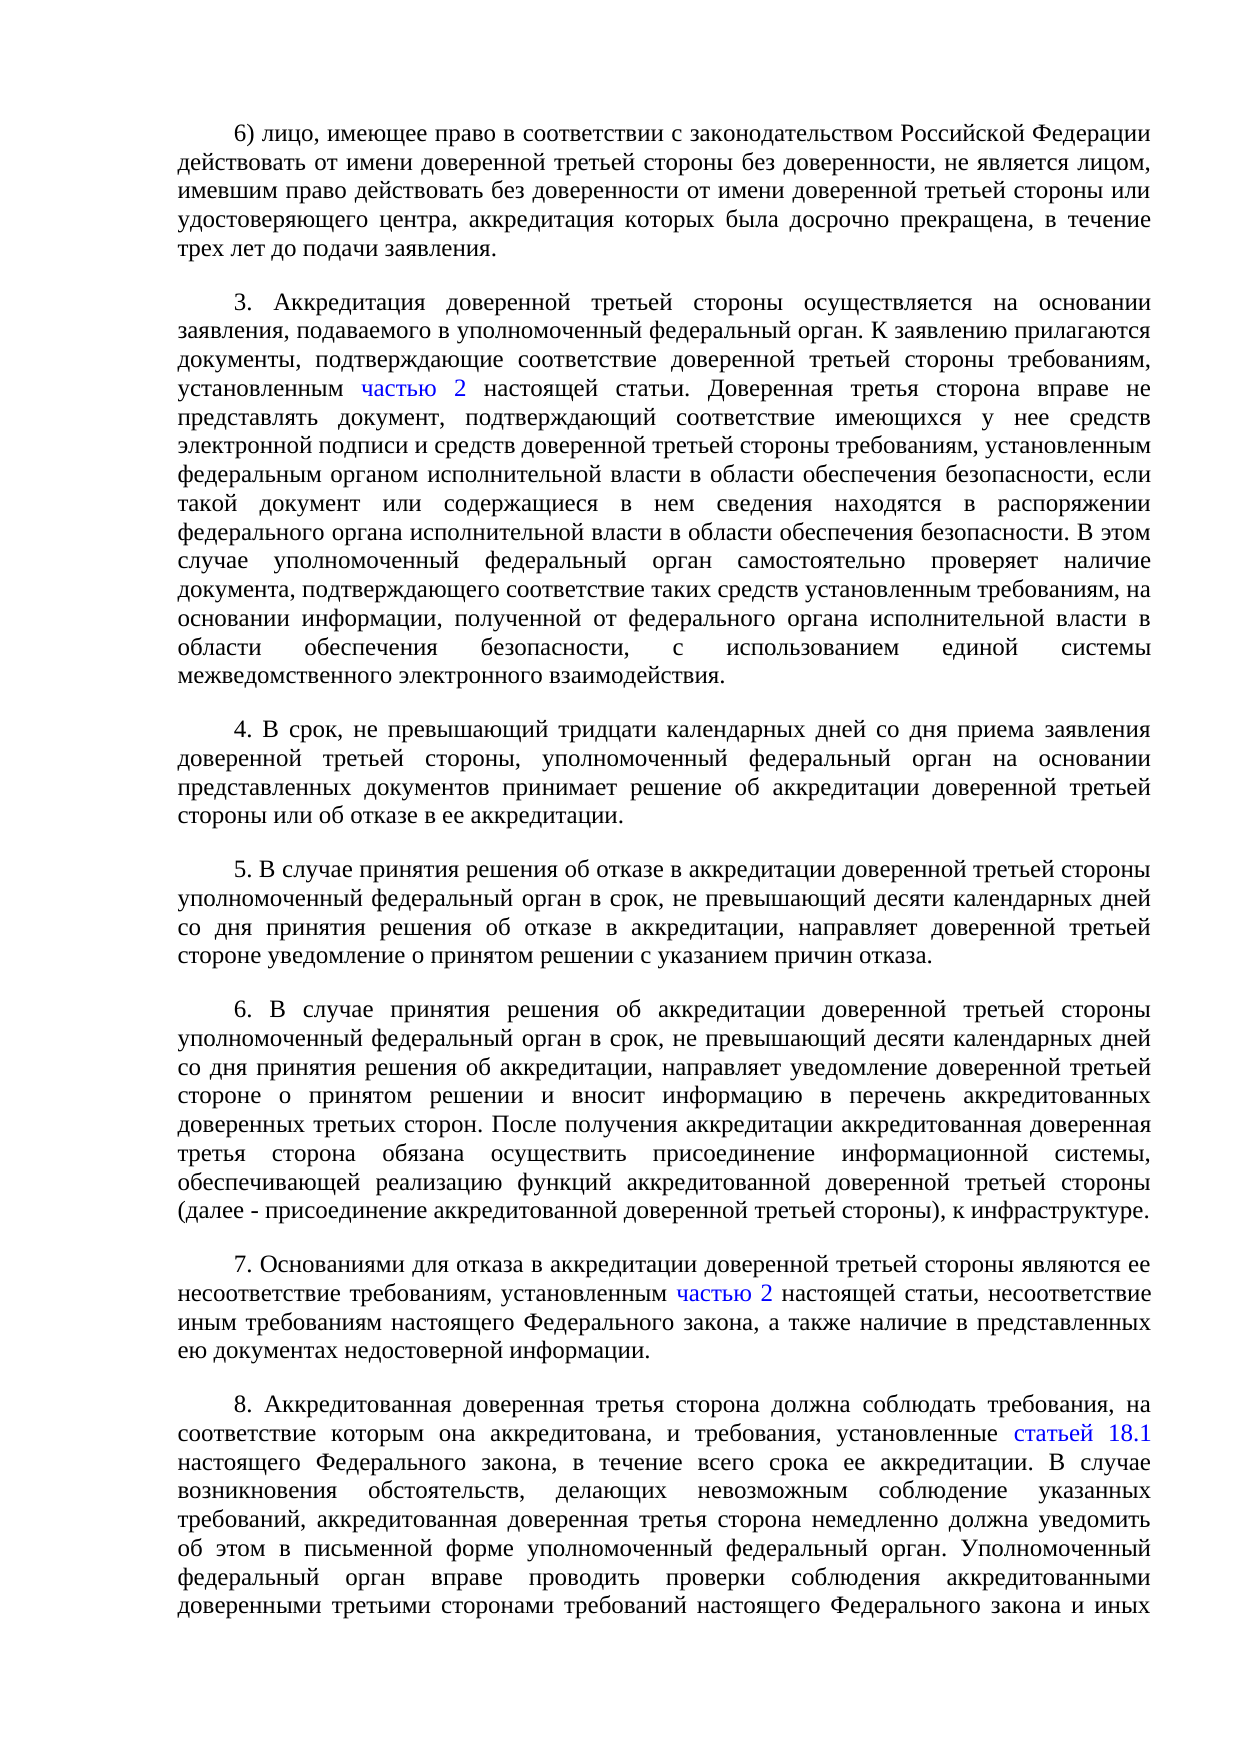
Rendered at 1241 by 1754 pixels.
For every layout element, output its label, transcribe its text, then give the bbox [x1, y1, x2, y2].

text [177, 1389, 1152, 1619]
text 6) лицо, имеющее право в соответствии с законодательством Российской Федерации действовать от имени доверенной третьей стороны без доверенности, не является лицом, имевшим право действовать без доверенности от имени доверенной третьей стороны или удостоверяющего центра, аккредитация которых была досрочно прекращена, в течение трех лет до подачи заявления. [177, 118, 1152, 262]
text 7. Основаниями для отказа в аккредитации доверенной третьей стороны являются ее несоответствие требованиям, установленным частью 2 настоящей статьи, несоответствие иным требованиям настоящего Федерального закона, а также наличие в представленных ею документах недостоверной информации. [177, 1249, 1152, 1364]
text 5. В случае принятия решения об отказе в аккредитации доверенной третьей стороны уполномоченный федеральный орган в срок, не превышающий десяти календарных дней со дня принятия решения об отказе в аккредитации, направляет доверенной третьей стороне уведомление о принятом решении с указанием причин отказа. [177, 854, 1152, 969]
text 6. В случае принятия решения об аккредитации доверенной третьей стороны уполномоченный федеральный орган в срок, не превышающий десяти календарных дней со дня принятия решения об аккредитации, направляет уведомление доверенной третьей стороне о принятом решении и вносит информацию в перечень аккредитованных доверенных третьих сторон. После получения аккредитации аккредитованная доверенная третья сторона обязана осуществить присоединение информационной системы, обеспечивающей реализацию функций аккредитованной доверенной третьей стороны (далее - присоединение аккредитованной доверенной третьей стороны), к инфраструктуре. [177, 994, 1152, 1224]
text 4. В срок, не превышающий тридцати календарных дней со дня приема заявления доверенной третьей стороны, уполномоченный федеральный орган на основании представленных документов принимает решение об аккредитации доверенной третьей стороны или об отказе в ее аккредитации. [177, 714, 1152, 829]
text 3. Аккредитация доверенной третьей стороны осуществляется на основании заявления, подаваемого в уполномоченный федеральный орган. К заявлению прилагаются документы, подтверждающие соответствие доверенной третьей стороны требованиям, установленным частью 2 настоящей статьи. Доверенная третья сторона вправе не представлять документ, подтверждающий соответствие имеющихся у нее средств электронной подписи и средств доверенной третьей стороны требованиям, установленным федеральным органом исполнительной власти в области обеспечения безопасности, если такой документ или содержащиеся в нем сведения находятся в распоряжении федерального органа исполнительной власти в области обеспечения безопасности. В этом случае уполномоченный федеральный орган самостоятельно проверяет наличие документа, подтверждающего соответствие таких средств установленным требованиям, на основании информации, полученной от федерального органа исполнительной власти в области обеспечения безопасности, с использованием единой системы межведомственного электронного взаимодействия. [177, 287, 1152, 689]
